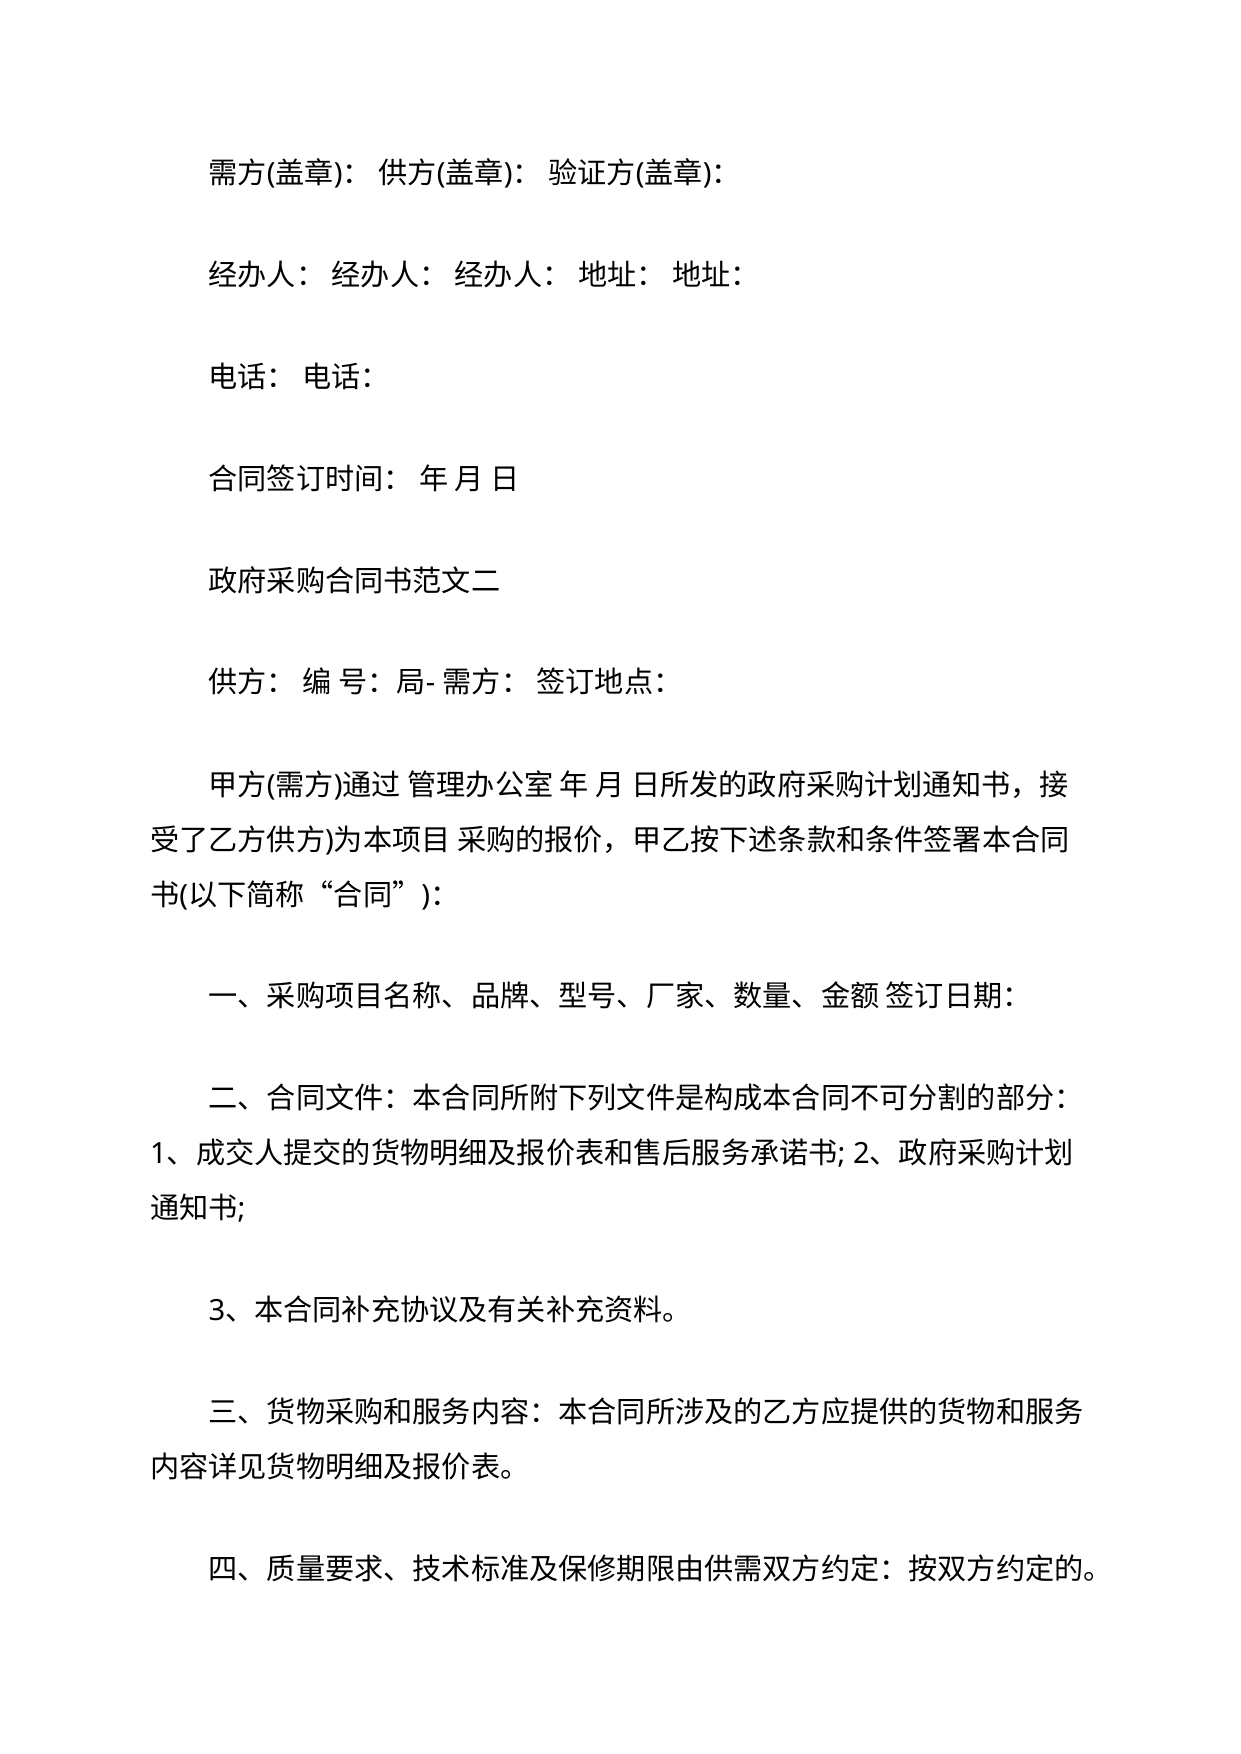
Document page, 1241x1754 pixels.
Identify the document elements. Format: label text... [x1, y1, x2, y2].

text 合同签订时间： 年 月 日 [150, 456, 1090, 498]
text 三、货物采购和服务内容：本合同所涉及的乙方应提供的货物和服务内容详见货物明细及报价表。 [150, 1389, 1090, 1486]
text 3、本合同补充协议及有关补充资料。 [150, 1287, 1090, 1329]
text 甲方(需方)通过 管理办公室 年 月 日所发的政府采购计划通知书，接受了乙方供方)为本项目 采购的报价，甲乙按下述条款和条件签署本合同书(以下简称“合同”)： [150, 761, 1090, 913]
text 需方(盖章)： 供方(盖章)： 验证方(盖章)： [150, 150, 1090, 192]
text 一、采购项目名称、品牌、型号、厂家、数量、金额 签订日期： [150, 973, 1090, 1015]
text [150, 1545, 1090, 1588]
text 政府采购合同书范文二 [150, 557, 1090, 599]
text 电话： 电话： [150, 354, 1090, 396]
text 经办人： 经办人： 经办人： 地址： 地址： [150, 252, 1090, 294]
text 二、合同文件：本合同所附下列文件是构成本合同不可分割的部分： 1、成交人提交的货物明细及报价表和售后服务承诺书; 2、政府采购计划通知书; [150, 1075, 1090, 1227]
text 供方： 编 号：局- 需方： 签订地点： [150, 659, 1090, 701]
